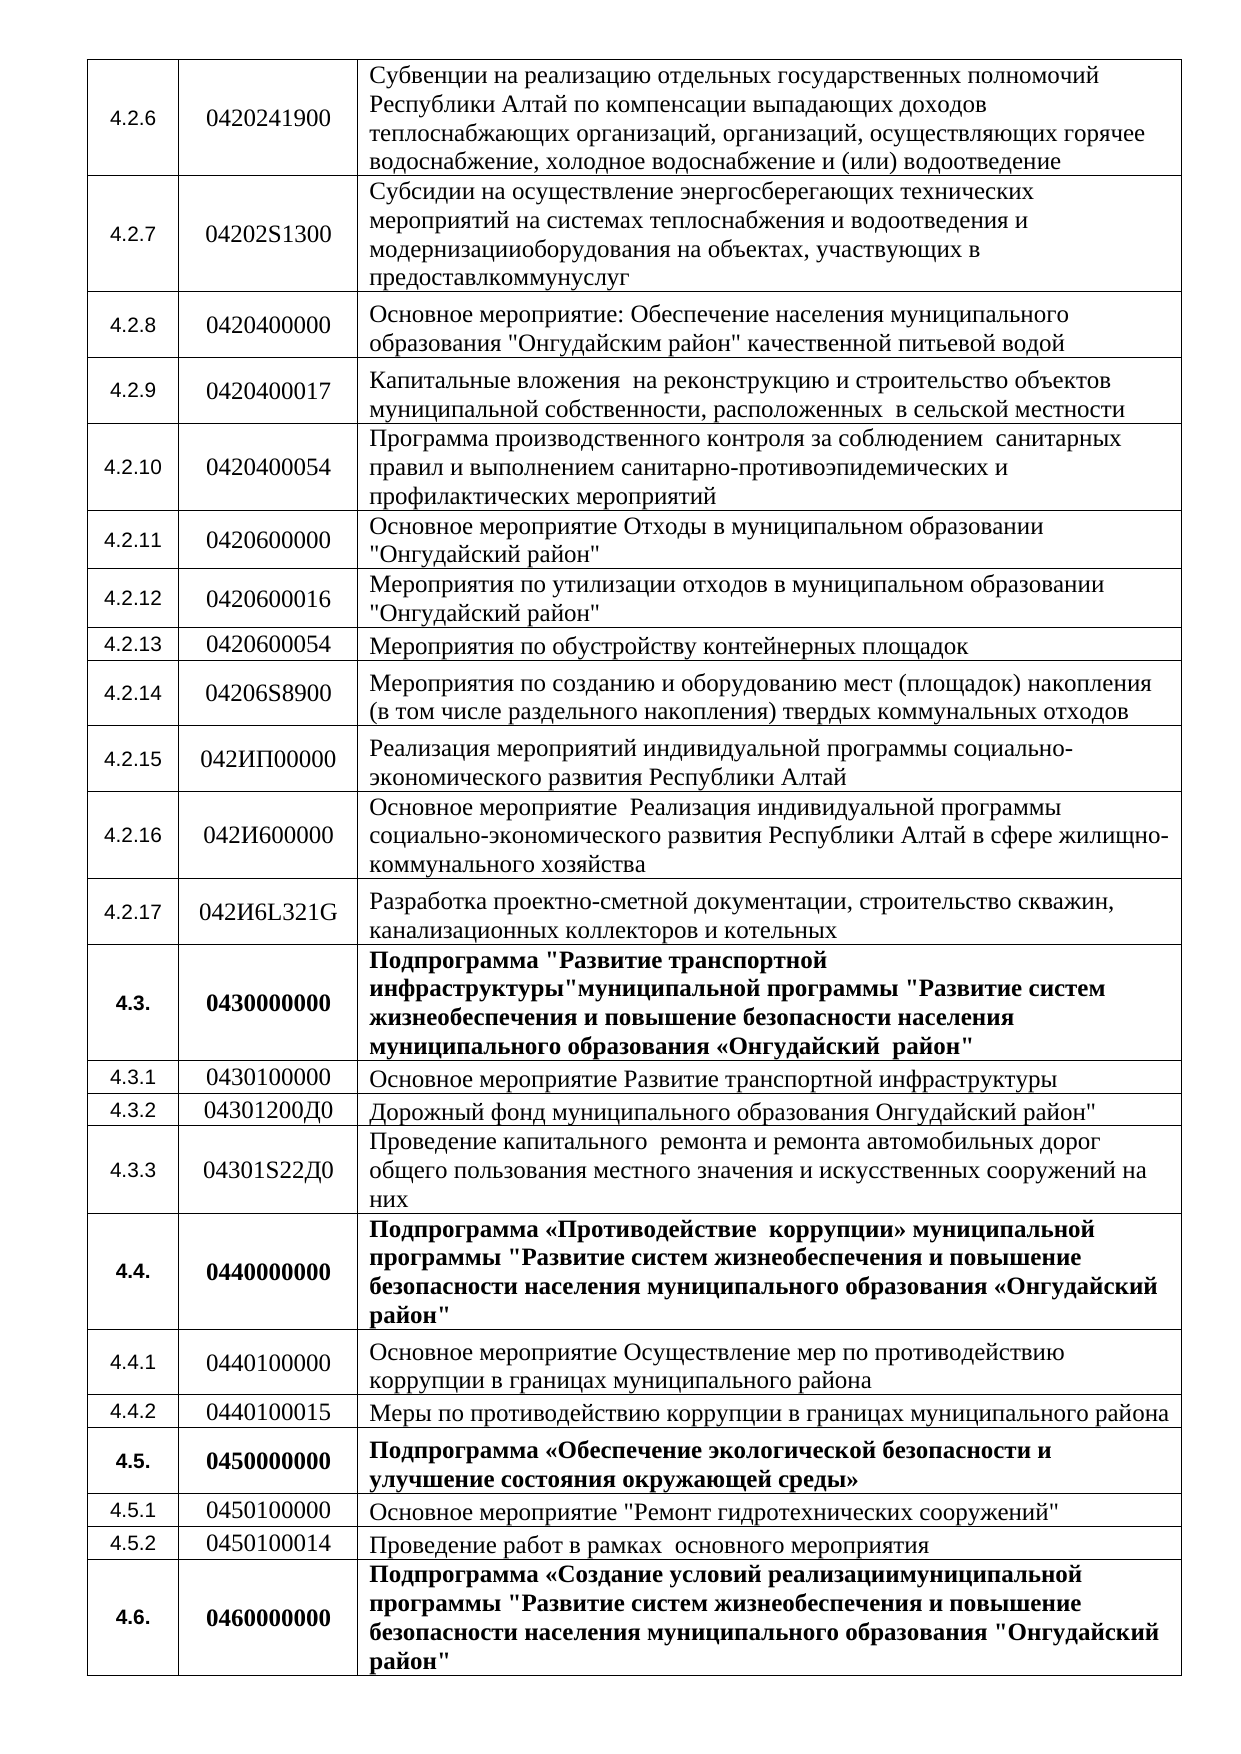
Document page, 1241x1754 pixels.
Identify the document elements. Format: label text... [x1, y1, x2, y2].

table_cell Мероприятия по утилизации отходов в муниципальном образовании "Онгудайский район" [358, 569, 1181, 627]
table_cell 4.5.1 [88, 1494, 178, 1526]
table_cell 0460000000 [179, 1560, 357, 1674]
table_cell 4.4.2 [88, 1395, 178, 1427]
table_cell Основное мероприятие Отходы в муниципальном образовании "Онгудайский район" [358, 511, 1181, 568]
table_cell 0430000000 [179, 945, 357, 1060]
table_cell Программа производственного контроля за соблюдением санитарных правил и выполнением санитарно-противоэпидемических и профилактических мероприятий [358, 424, 1181, 510]
table_cell 0440000000 [179, 1214, 357, 1329]
table_cell 04202S1300 [179, 176, 357, 291]
table_cell Подпрограмма «Противодействие коррупции» муниципальной программы "Развитие систем жизнеобеспечения и повышение безопасности населения муниципального образования «Онгудайский район" [358, 1214, 1181, 1329]
table_cell 0420241900 [179, 60, 357, 175]
table_cell 0450000000 [179, 1428, 357, 1493]
table_cell 4.5.2 [88, 1527, 178, 1558]
table_cell 4.2.17 [88, 879, 178, 944]
table_cell 4.3.2 [88, 1094, 178, 1125]
table_cell Подпрограмма «Создание условий реализациимуниципальной программы "Развитие систем жизнеобеспечения и повышение безопасности населения муниципального образования "Онгудайский район" [358, 1560, 1181, 1674]
table_cell 4.2.7 [88, 176, 178, 291]
table_cell 4.2.15 [88, 726, 178, 791]
table_cell Реализация мероприятий индивидуальной программы социально-экономического развития Республики Алтай [358, 726, 1181, 791]
table_cell Основное мероприятие Осуществление мер по противодействию коррупции в границах муниципального района [358, 1330, 1181, 1394]
table_cell Основное мероприятие "Ремонт гидротехнических сооружений" [358, 1494, 1181, 1526]
table_cell 4.2.10 [88, 424, 178, 510]
table_cell Субвенции на реализацию отдельных государственных полномочий Республики Алтай по компенсации выпадающих доходов теплоснабжающих организаций, организаций, осуществляющих горячее водоснабжение, холодное водоснабжение и (или) водоотведение [358, 60, 1181, 175]
table_cell 4.3.3 [88, 1126, 178, 1213]
table_cell 0420400017 [179, 358, 357, 422]
table_cell 4.2.14 [88, 661, 178, 725]
table_cell 4.5. [88, 1428, 178, 1493]
table_cell 4.2.13 [88, 628, 178, 659]
table_cell 042ИП00000 [179, 726, 357, 791]
table_cell Основное мероприятие Развитие транспортной инфраструктуры [358, 1061, 1181, 1093]
table_cell 0420400000 [179, 292, 357, 357]
table_cell Субсидии на осуществление энергосберегающих технических мероприятий на системах теплоснабжения и водоотведения и модернизацииоборудования на объектах, участвующих в предоставлкоммунуслуг [358, 176, 1181, 291]
table_cell 042И6L321G [179, 879, 357, 944]
table_cell 4.2.11 [88, 511, 178, 568]
table_cell Мероприятия по созданию и оборудованию мест (площадок) накопления (в том числе раздельного накопления) твердых коммунальных отходов [358, 661, 1181, 725]
table_cell Дорожный фонд муниципального образования Онгудайский район" [358, 1094, 1181, 1125]
table_cell 0420400054 [179, 424, 357, 510]
table_cell 4.2.12 [88, 569, 178, 627]
table_cell 04206S8900 [179, 661, 357, 725]
table_cell Разработка проектно-сметной документации, строительство скважин, канализационных коллекторов и котельных [358, 879, 1181, 944]
table_cell 0420600016 [179, 569, 357, 627]
table_cell 4.2.16 [88, 792, 178, 878]
table_cell 4.2.6 [88, 60, 178, 175]
table_cell 4.2.9 [88, 358, 178, 422]
table_cell Меры по противодействию коррупции в границах муниципального района [358, 1395, 1181, 1427]
table_cell 4.4. [88, 1214, 178, 1329]
table_cell 04301200Д0 [179, 1094, 357, 1125]
table_cell Капитальные вложения на реконструкцию и строительство объектов муниципальной собственности, расположенных в сельской местности [358, 358, 1181, 422]
table_cell 4.6. [88, 1560, 178, 1674]
table_cell Основное мероприятие Реализация индивидуальной программы социально-экономического развития Республики Алтай в сфере жилищно-коммунального хозяйства [358, 792, 1181, 878]
table_cell Основное мероприятие: Обеспечение населения муниципального образования "Онгудайским район" качественной питьевой водой [358, 292, 1181, 357]
table_cell 0450100014 [179, 1527, 357, 1558]
table_cell 0440100015 [179, 1395, 357, 1427]
table_cell 0420600000 [179, 511, 357, 568]
table_cell 4.4.1 [88, 1330, 178, 1394]
table_cell 0450100000 [179, 1494, 357, 1526]
table_cell 0430100000 [179, 1061, 357, 1093]
table_cell 4.3. [88, 945, 178, 1060]
table_cell Проведение капитального ремонта и ремонта автомобильных дорог общего пользования местного значения и искусственных сооружений на них [358, 1126, 1181, 1213]
table_cell Подпрограмма «Обеспечение экологической безопасности и улучшение состояния окружающей среды» [358, 1428, 1181, 1493]
table_cell Подпрограмма "Развитие транспортной инфраструктуры"муниципальной программы "Развитие систем жизнеобеспечения и повышение безопасности населения муниципального образования «Онгудайский район" [358, 945, 1181, 1060]
table_cell 0440100000 [179, 1330, 357, 1394]
table_cell Мероприятия по обустройству контейнерных площадок [358, 628, 1181, 659]
table_cell 04301S22Д0 [179, 1126, 357, 1213]
table_cell 042И600000 [179, 792, 357, 878]
table_cell 0420600054 [179, 628, 357, 659]
table_cell 4.2.8 [88, 292, 178, 357]
table_cell 4.3.1 [88, 1061, 178, 1093]
table_cell Проведение работ в рамках основного мероприятия [358, 1527, 1181, 1558]
